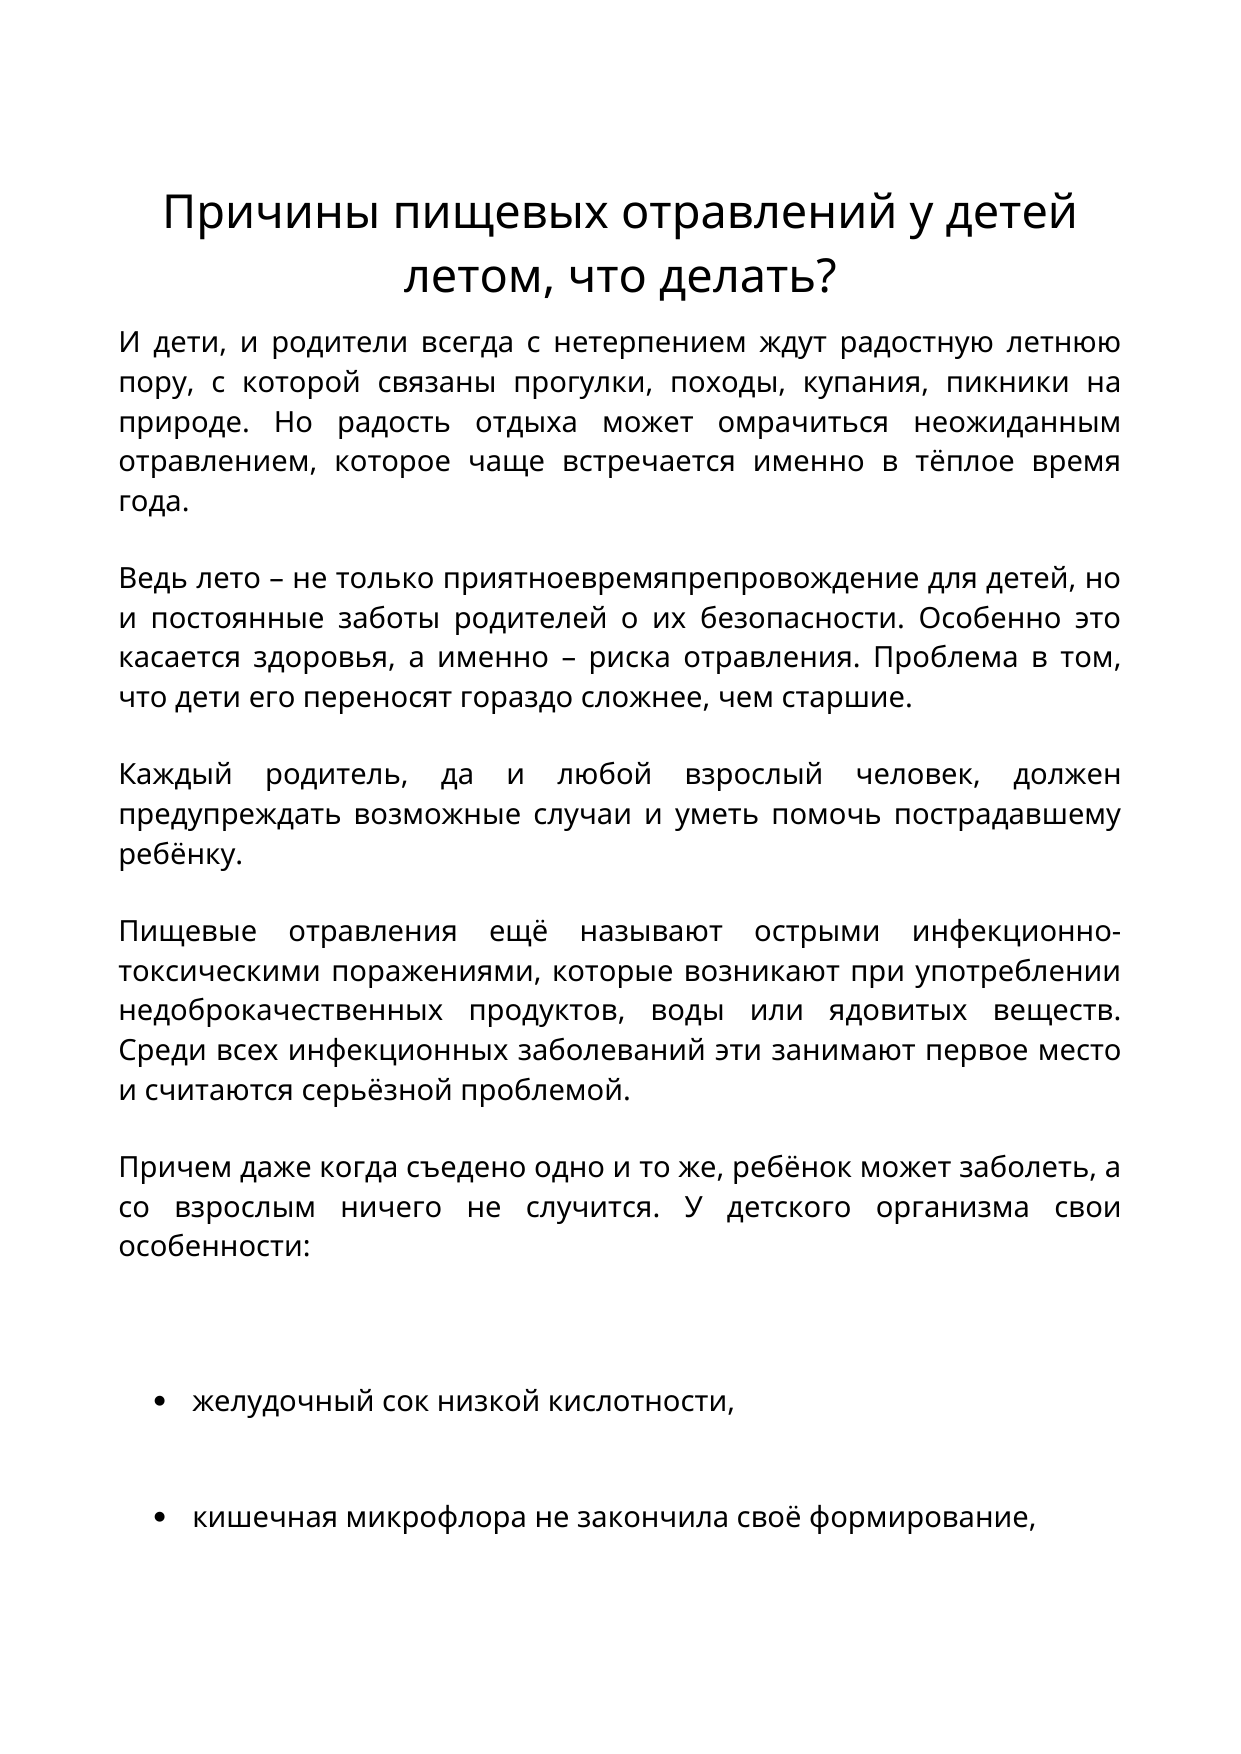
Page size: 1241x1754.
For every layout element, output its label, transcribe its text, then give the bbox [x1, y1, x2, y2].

text Причем даже когда съедено одно и то же, ребёнок может заболеть, а со взрослым ничего не случится. У детского организма свои особенности: [118, 1146, 1122, 1265]
text Ведь лето – не только приятноевремяпрепровождение для детей, но и постоянные заботы родителей о их безопасности. Особенно это касается здоровья, а именно – риска отравления. Проблема в том, что дети его переносят гораздо сложнее, чем старшие. [118, 557, 1122, 716]
list желудочный сок низкой кислотности, [154, 1380, 1122, 1419]
text Каждый родитель, да и любой взрослый человек, должен предупреждать возможные случаи и уметь помочь пострадавшему ребёнку. [118, 754, 1122, 873]
subtitle Причины пищевых отравлений у детей летом, что делать? [118, 178, 1122, 306]
list кишечная микрофлора не закончила своё формирование, [154, 1497, 1122, 1536]
text И дети, и родители всегда с нетерпением ждут радостную летнюю пору, с которой связаны прогулки, походы, купания, пикники на природе. Но радость отдыха может омрачиться неожиданным отравлением, которое чаще встречается именно в тёплое время года. [118, 321, 1122, 520]
text Пищевые отравления ещё называют острыми инфекционно-токсическими поражениями, которые возникают при употреблении недоброкачественных продуктов, воды или ядовитых веществ. Среди всех инфекционных заболеваний эти занимают первое место и считаются серьёзной проблемой. [118, 910, 1122, 1109]
